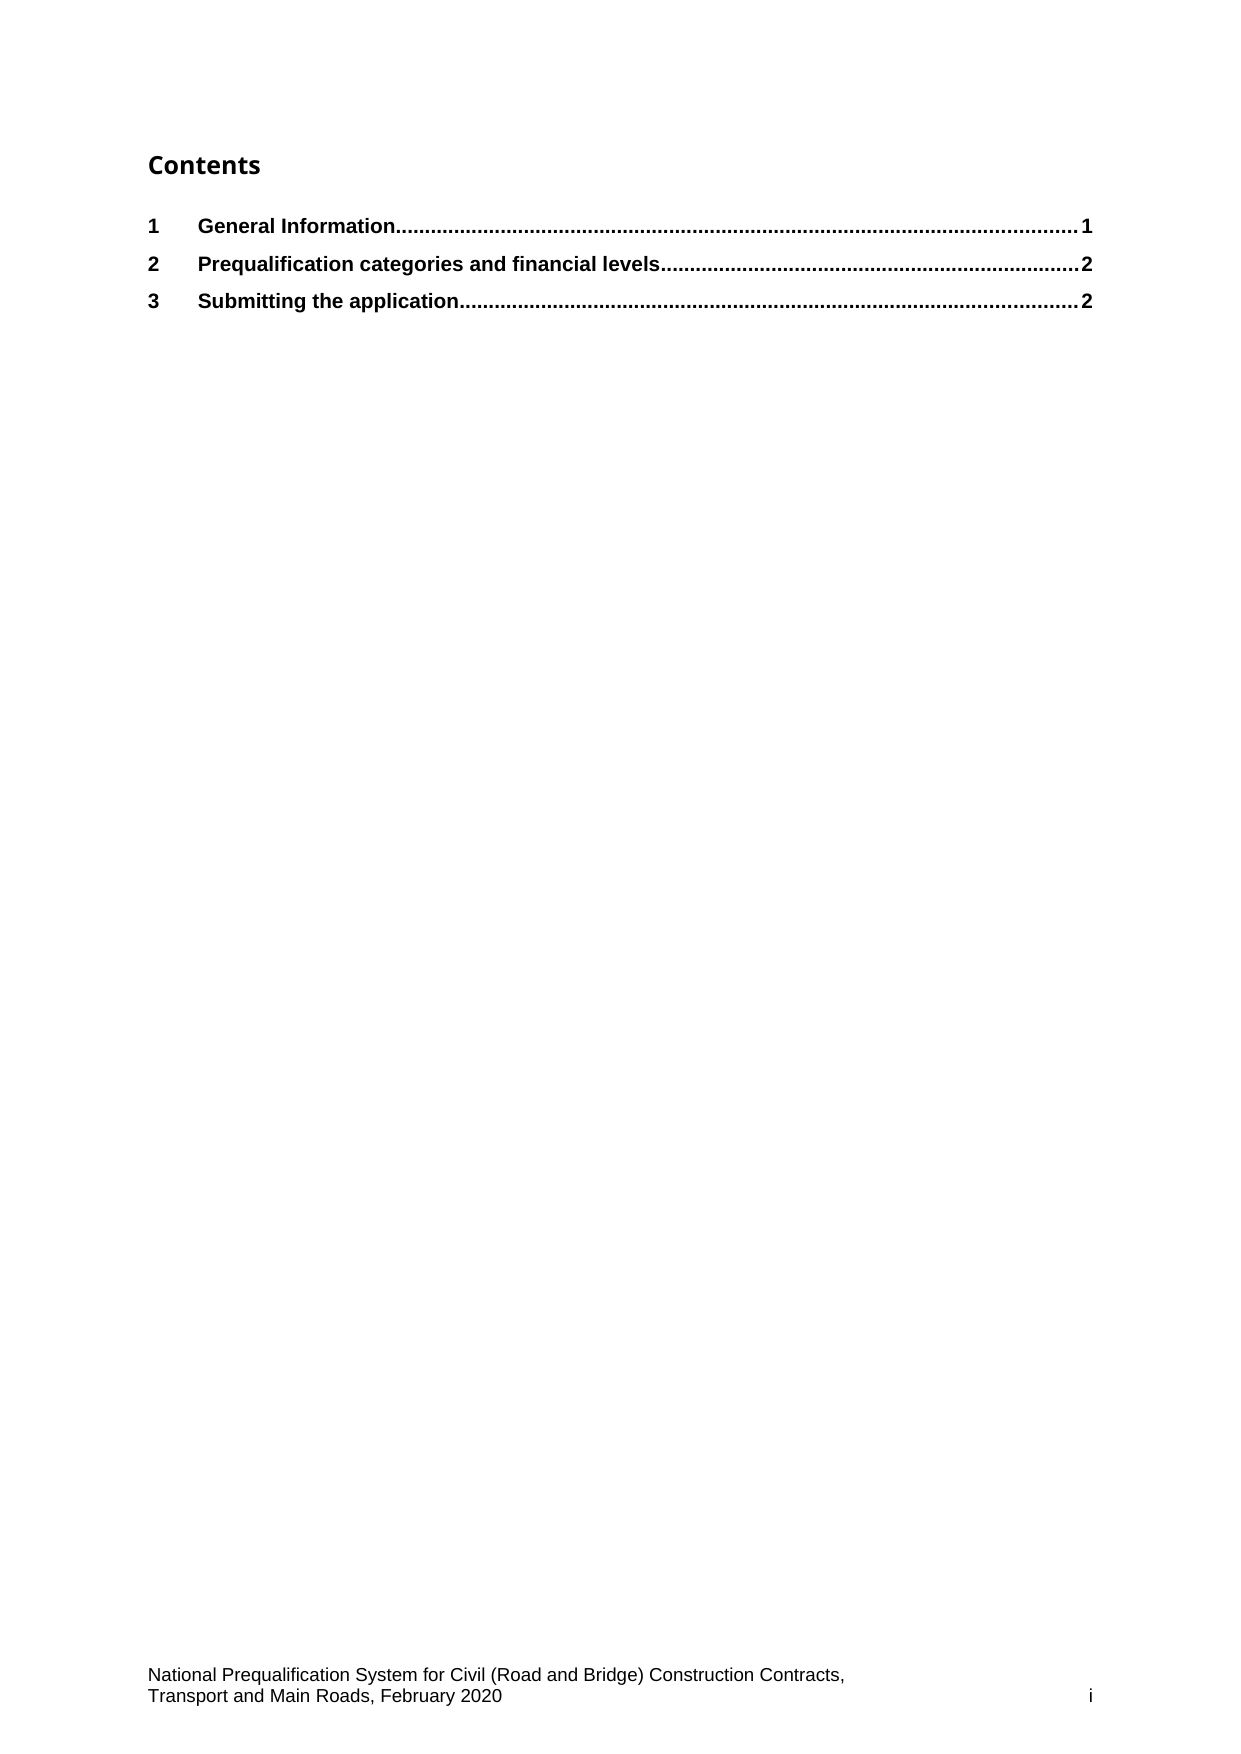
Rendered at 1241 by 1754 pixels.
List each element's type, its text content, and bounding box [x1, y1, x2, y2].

text 1 General Information 1 [148, 207, 1092, 238]
text 2 Prequalification categories and financial levels 2 [148, 244, 1092, 276]
subtitle Contents [148, 148, 1092, 182]
text 3 Submitting the application 2 [148, 282, 1092, 313]
